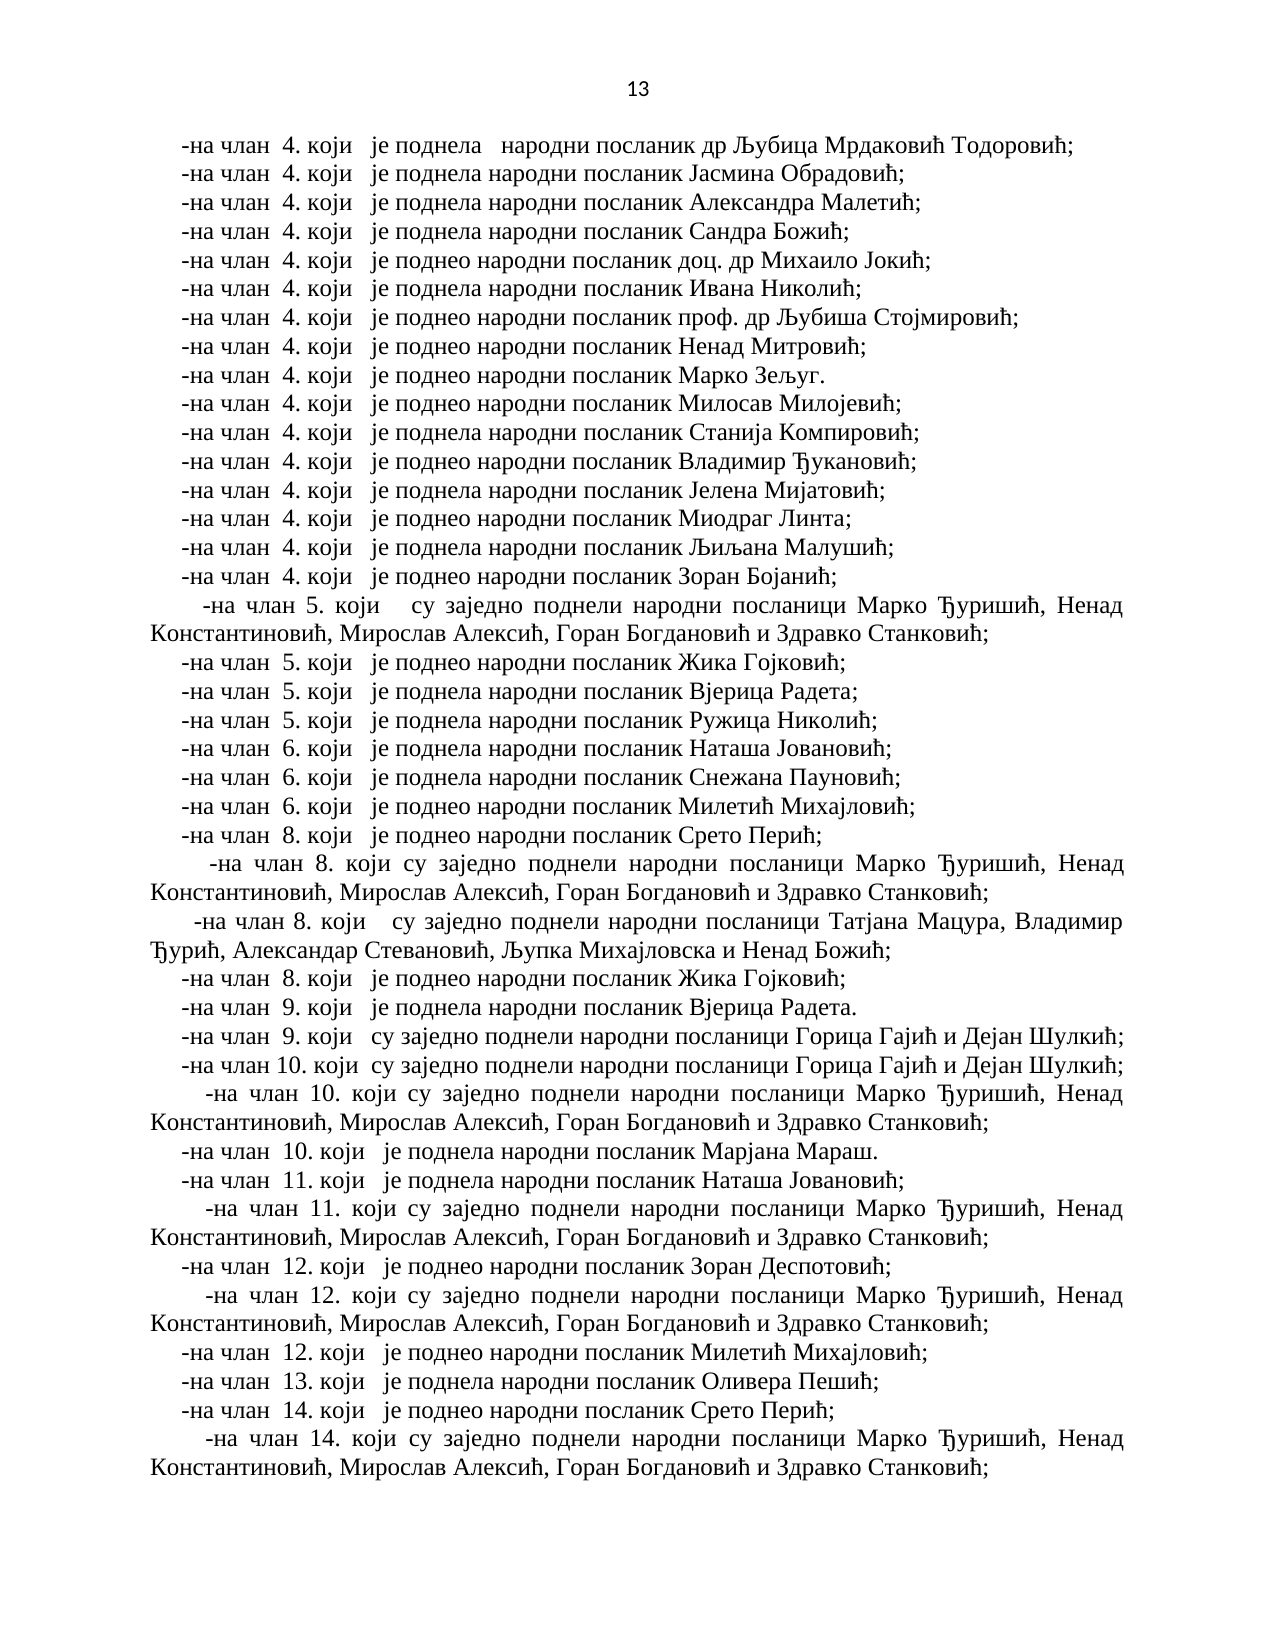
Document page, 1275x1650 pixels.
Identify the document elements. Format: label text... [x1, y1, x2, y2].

text -на члан 5. који су заједно поднели народни посланици Марко Ђуришић, Ненад Константиновић, Мирослав Алексић, Горан Богдановић и Здравко Станковић; [150, 590, 1125, 647]
text -на члан 11. који су заједно поднели народни посланици Марко Ђуришић, Ненад Константиновић, Мирослав Алексић, Горан Богдановић и Здравко Станковић; [150, 1193, 1125, 1251]
text -на члан 8. који је поднео народни посланик Срето Перић; [150, 820, 1125, 848]
text -на члан 10. који су заједно поднели народни посланици Горица Гајић и Дејан Шулкић; [150, 1050, 1125, 1078]
text -на члан 12. који је поднео народни посланик Милетић Михајловић; [150, 1337, 1125, 1366]
text -на члан 5. који је поднео народни посланик Жика Гојковић; [150, 647, 1125, 676]
text -на члан 9. који је поднела народни посланик Вјерица Радета. [150, 992, 1125, 1021]
text -на члан 4. који је поднео народни посланик Марко Зељуг. [150, 360, 1125, 388]
text -на члан 14. који је поднео народни посланик Срето Перић; [150, 1395, 1125, 1423]
text -на члан 10. који су заједно поднели народни посланици Марко Ђуришић, Ненад Константиновић, Мирослав Алексић, Горан Богдановић и Здравко Станковић; [150, 1078, 1125, 1136]
text -на члан 4. који је поднео народни посланик Миодраг Линта; [150, 503, 1125, 532]
text -на члан 4. који је поднео народни посланик проф. др Љубиша Стојмировић; [150, 302, 1125, 331]
text -на члан 8. који су заједно поднели народни посланици Татјана Мацура, Владимир Ђурић, Александар Стевановић, Љупка Михајловска и Ненад Божић; [150, 906, 1125, 963]
text -на члан 12. који је поднео народни посланик Зоран Деспотовић; [150, 1251, 1125, 1280]
text -на члан 4. који је поднела народни посланик Ивана Николић; [150, 273, 1125, 302]
text -на члан 4. који је поднео народни посланик доц. др Михаило Јокић; [150, 245, 1125, 273]
text -на члан 6. који је поднео народни посланик Милетић Михајловић; [150, 791, 1125, 820]
text -на члан 6. који је поднела народни посланик Снежана Пауновић; [150, 762, 1125, 791]
text -на члан 6. који је поднела народни посланик Наташа Јовановић; [150, 733, 1125, 762]
text -на члан 8. који је поднео народни посланик Жика Гојковић; [150, 963, 1125, 992]
text -на члан 4. који је поднела народни посланик Станија Компировић; [150, 417, 1125, 446]
text -на члан 4. који је поднела народни посланик Јасмина Обрадовић; [150, 158, 1125, 187]
text -на члан 4. који је поднела народни посланик Љиљана Малушић; [150, 532, 1125, 561]
text -на члан 11. који је поднела народни посланик Наташа Јовановић; [150, 1165, 1125, 1193]
text -на члан 4. који је поднела народни посланик др Љубица Мрдаковић Тодоровић; [150, 130, 1125, 158]
text -на члан 4. који је поднео народни посланик Ненад Митровић; [150, 331, 1125, 360]
text -на члан 9. који су заједно поднели народни посланици Горица Гајић и Дејан Шулкић; [150, 1021, 1125, 1050]
text -на члан 5. који је поднела народни посланик Ружица Николић; [150, 705, 1125, 733]
text -на члан 4. који је поднела народни посланик Сандра Божић; [150, 216, 1125, 245]
text -на члан 4. који је поднела народни посланик Јелена Мијатовић; [150, 475, 1125, 503]
text -на члан 4. који је поднео народни посланик Владимир Ђукановић; [150, 446, 1125, 475]
text -на члан 10. који је поднела народни посланик Марјана Мараш. [150, 1136, 1125, 1165]
text -на члан 12. који су заједно поднели народни посланици Марко Ђуришић, Ненад Константиновић, Мирослав Алексић, Горан Богдановић и Здравко Станковић; [150, 1280, 1125, 1337]
text -на члан 4. који је поднео народни посланик Милосав Милојевић; [150, 388, 1125, 417]
text -на члан 5. који је поднела народни посланик Вјерица Радета; [150, 676, 1125, 705]
text -на члан 8. који су заједно поднели народни посланици Марко Ђуришић, Ненад Константиновић, Мирослав Алексић, Горан Богдановић и Здравко Станковић; [150, 848, 1125, 906]
text -на члан 14. који су заједно поднели народни посланици Марко Ђуришић, Ненад Константиновић, Мирослав Алексић, Горан Богдановић и Здравко Станковић; [150, 1423, 1125, 1481]
text -на члан 13. који је поднела народни посланик Оливера Пешић; [150, 1366, 1125, 1395]
text -на члан 4. који је поднео народни посланик Зоран Бојанић; [150, 561, 1125, 590]
text -на члан 4. који је поднела народни посланик Александра Малетић; [150, 187, 1125, 216]
